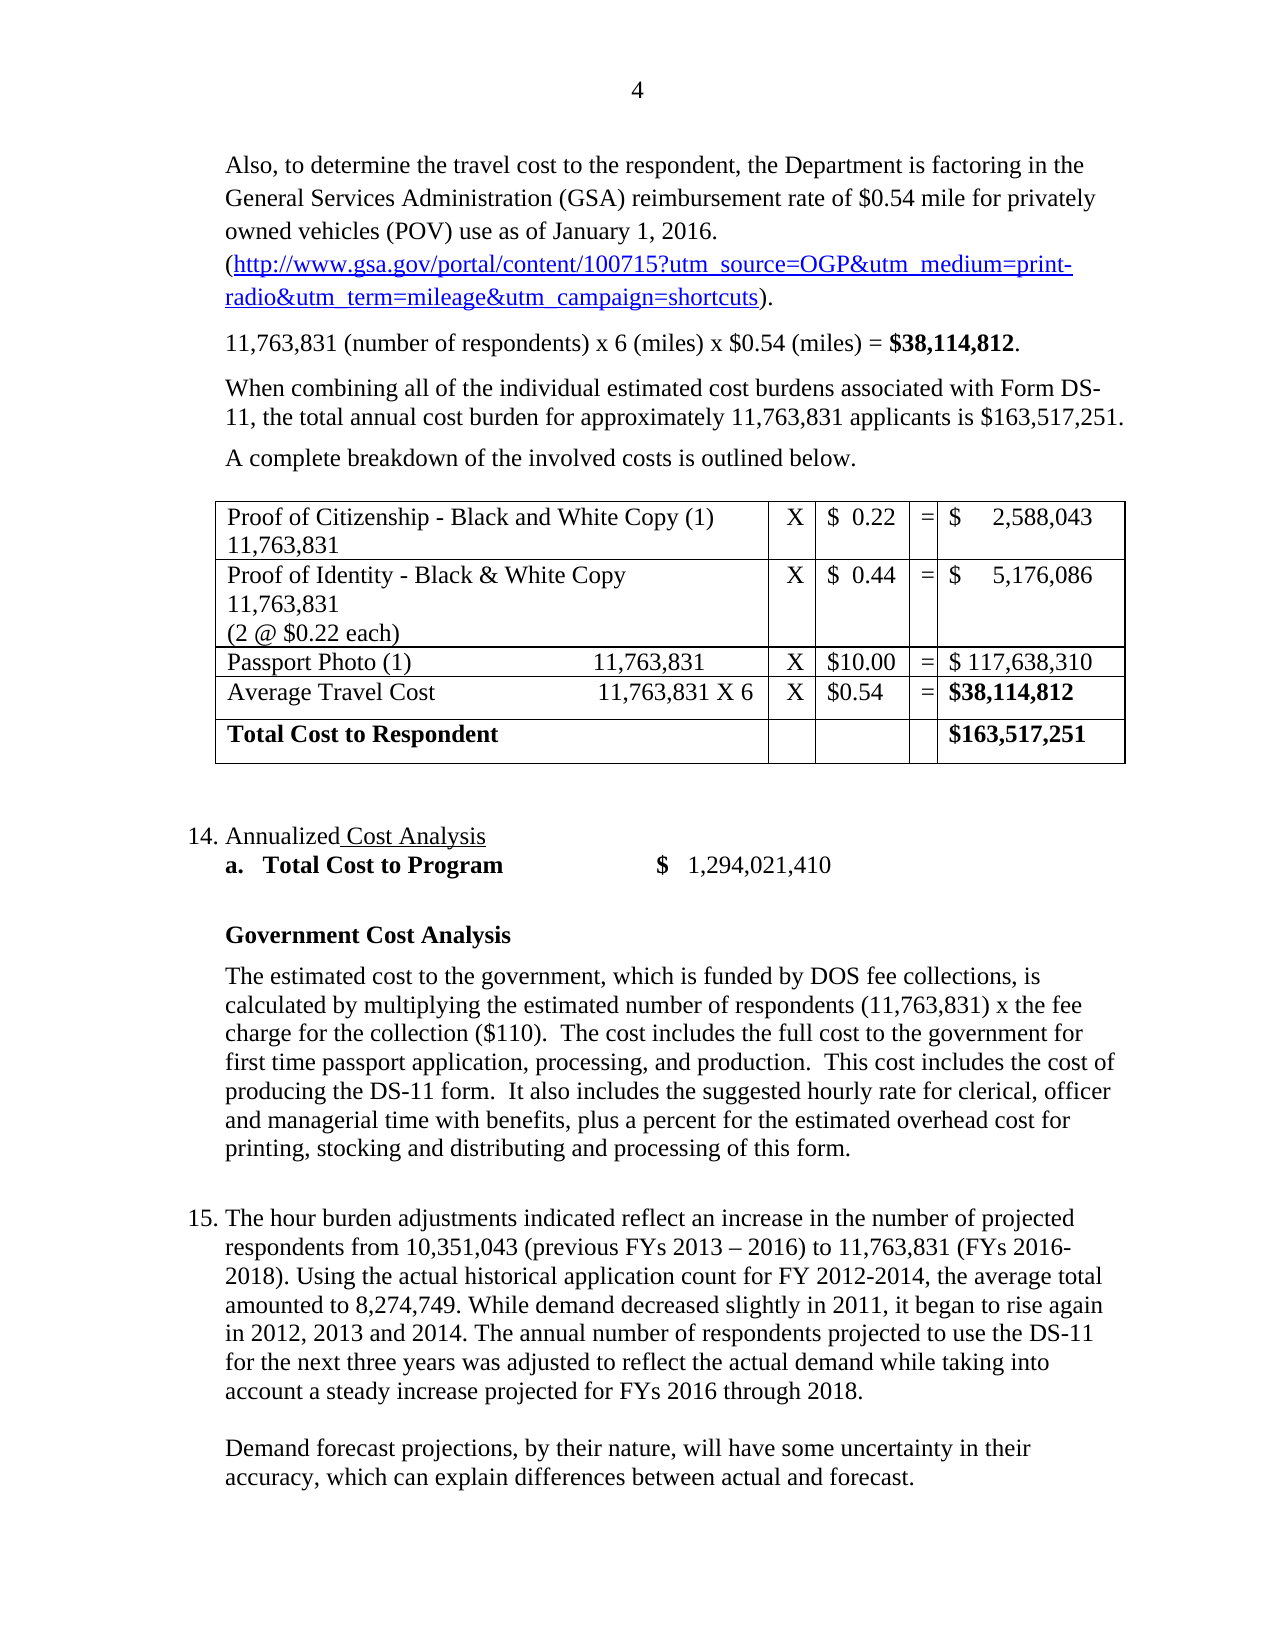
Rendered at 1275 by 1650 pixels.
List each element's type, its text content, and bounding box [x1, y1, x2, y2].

text 11,763,831 (number of respondents) x 6 (miles) x $0.54 (miles) = $38,114,812. [225, 328, 1125, 356]
table_cell X [769, 560, 815, 646]
text When combining all of the individual estimated cost burdens associated with Form DS-11, the total annual cost burden for approximately 11,763,831 applicants is $163,517,251. [225, 373, 1125, 431]
text A complete breakdown of the involved costs is outlined below. [225, 443, 1125, 472]
table_header = [910, 502, 937, 559]
table_cell X [769, 648, 815, 676]
table_cell [910, 720, 937, 762]
table_cell X [769, 677, 815, 718]
text Demand forecast projections, by their nature, will have some uncertainty in their accuracy, which can explain differences between actual and forecast. [225, 1433, 1125, 1491]
text Also, to determine the travel cost to the respondent, the Department is factoring in the General Services Administration (GSA) reimbursement rate of $0.54 mile for privately owned vehicles (POV) use as of January 1, 2016. (http://www.gsa.gov/portal/content/100715?utm_source=OGP&utm_medium=print-radio&utm_term=mileage&utm_campaign=shortcuts). [225, 150, 1125, 311]
text The estimated cost to the government, which is funded by DOS fee collections, is calculated by multiplying the estimated number of respondents (11,763,831) x the fee charge for the collection ($110). The cost includes the full cost to the government for first time passport application, processing, and production. This cost includes the cost of producing the DS-11 form. It also includes the suggested hourly rate for clerical, officer and managerial time with benefits, plus a percent for the estimated overhead cost for printing, stocking and distributing and processing of this form. [150, 961, 1125, 1162]
table_cell $38,114,812 [938, 677, 1124, 718]
table_cell Proof of Identity - Black & White Copy 11,763,831 (2 @ $0.22 each) [216, 560, 768, 646]
table_cell = [910, 648, 937, 676]
table_cell = [910, 560, 937, 646]
table_cell Total Cost to Respondent [216, 720, 768, 762]
table_header Proof of Citizenship - Black and White Copy (1) 11,763,831 [216, 502, 768, 559]
table_header X [769, 502, 815, 559]
table_cell = [910, 677, 937, 718]
table_header $ 2,588,043 [938, 502, 1124, 559]
table_cell Passport Photo (1) 11,763,831 [216, 648, 768, 676]
table_cell Average Travel Cost 11,763,831 X 6 [216, 677, 768, 718]
table_cell $ 0.44 [816, 560, 909, 646]
list Annualized Cost Analysis [187, 821, 1125, 850]
table_cell $10.00 [816, 648, 909, 676]
list Total Cost to Program $ 1,294,021,410 [225, 850, 1125, 878]
text Government Cost Analysis [150, 920, 1125, 948]
table_cell $0.54 [816, 677, 909, 718]
table_cell $163,517,251 [938, 720, 1124, 762]
table_cell [816, 720, 909, 762]
table_cell $ 117,638,310 [938, 648, 1124, 676]
table_cell [769, 720, 815, 762]
table_header $ 0.22 [816, 502, 909, 559]
list The hour burden adjustments indicated reflect an increase in the number of projected respondents from 10,351,043 (previous FYs 2013 – 2016) to 11,763,831 (FYs 2016-2018). Using the actual historical application count for FY 2012-2014, the average total amounted to 8,274,749. While demand decreased slightly in 2011, it began to rise again in 2012, 2013 and 2014. The annual number of respondents projected to use the DS-11 for the next three years was adjusted to reflect the actual demand while taking into account a steady increase projected for FYs 2016 through 2018. [187, 1203, 1125, 1405]
table_cell $ 5,176,086 [938, 560, 1124, 646]
